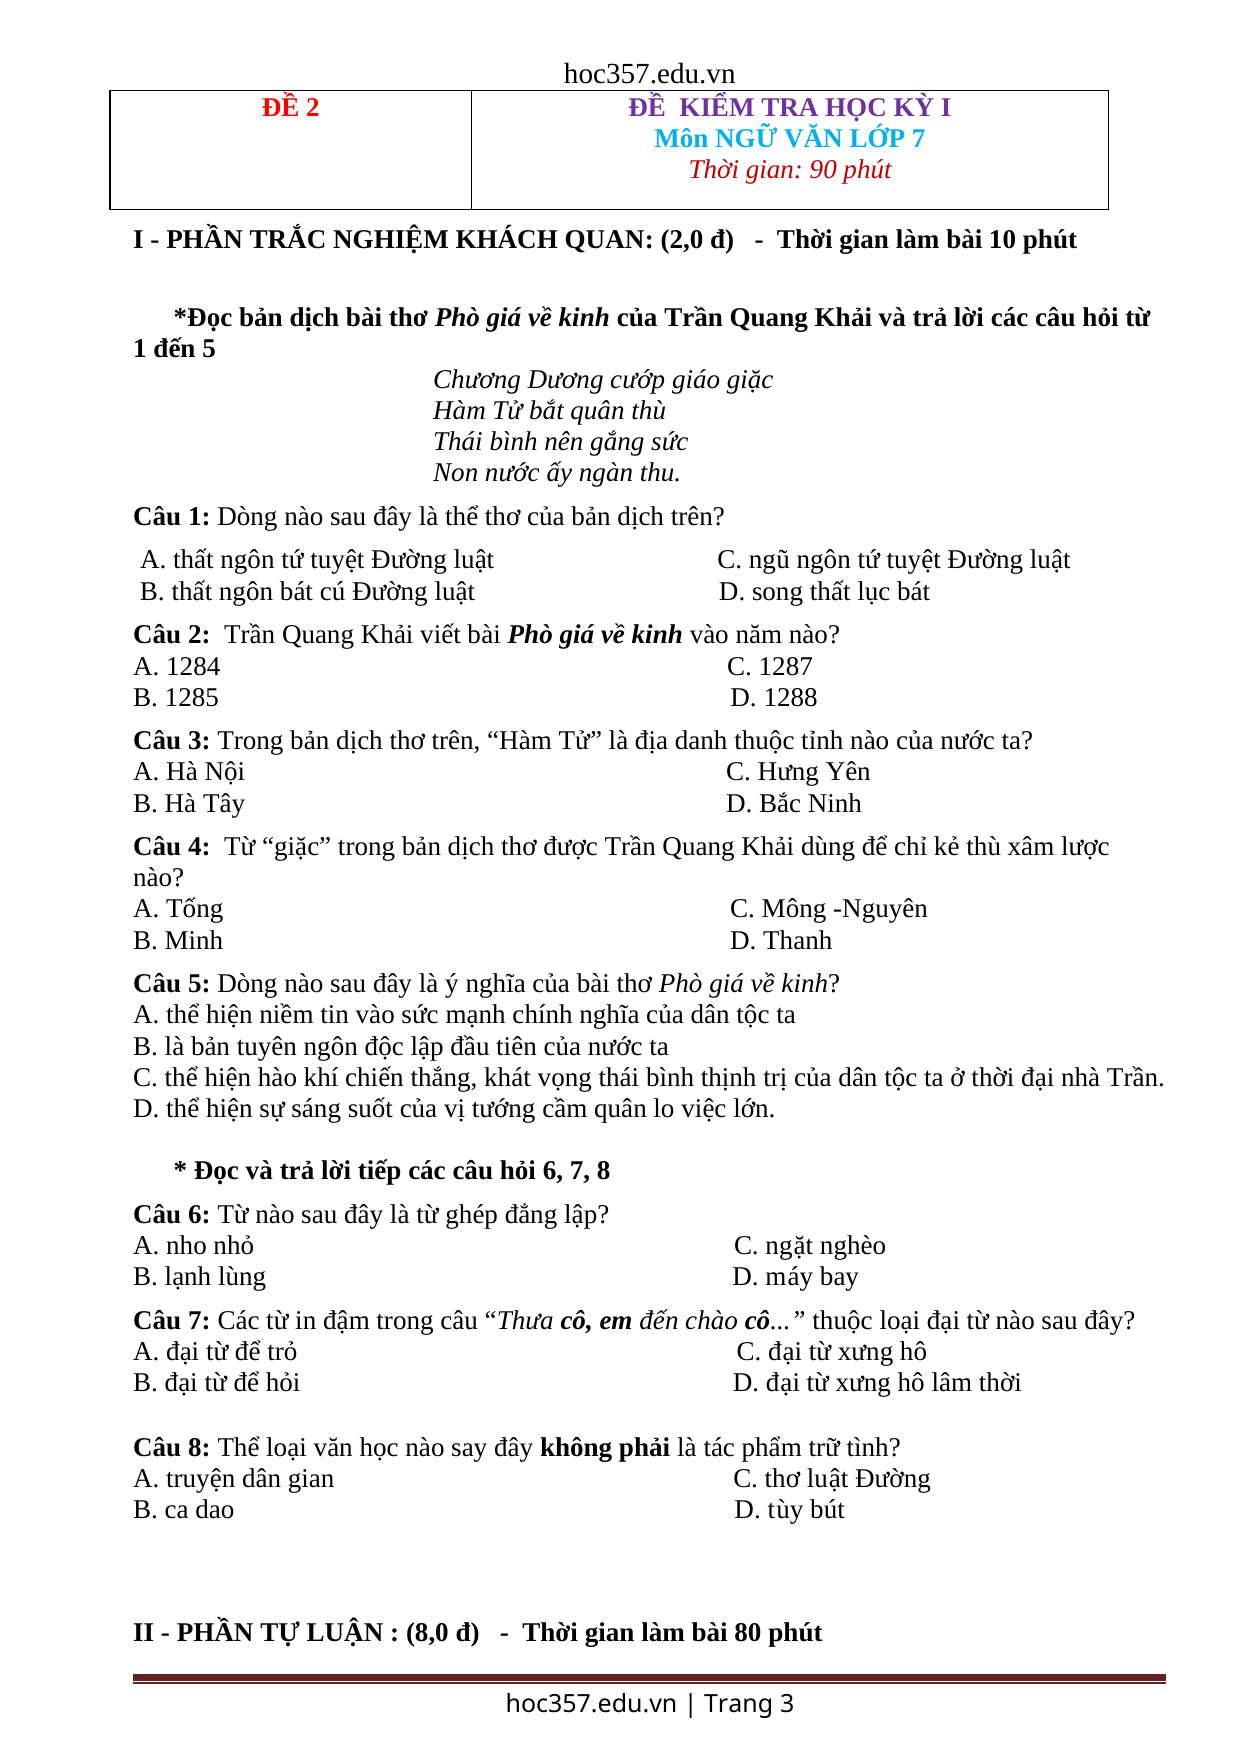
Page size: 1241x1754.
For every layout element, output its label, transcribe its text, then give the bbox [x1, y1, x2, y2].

text B. lạnh lùng D. máy bay [133, 1260, 1166, 1291]
text A. truyện dân gian C. thơ luật Đường [133, 1462, 1166, 1494]
text A. nho nhỏ C. ngặt nghèo [133, 1229, 1166, 1260]
text Câu 1: Dòng nào sau đây là thể thơ của bản dịch trên? [133, 500, 1166, 531]
text A. thất ngôn tứ tuyệt Đường luật C. ngũ ngôn tứ tuyệt Đường luật [133, 544, 1166, 575]
text B. đại từ để hỏi D. đại từ xưng hô lâm thời [133, 1366, 1166, 1397]
text * Đọc và trả lời tiếp các câu hỏi 6, 7, 8 [133, 1154, 1166, 1185]
text I - PHẦN TRẮC NGHIỆM KHÁCH QUAN: (2,0 đ) - Thời gian làm bài 10 phút [133, 223, 1166, 254]
text Chương Dương cướp giáo giặc [133, 363, 1166, 394]
text Thái bình nên gắng sức [133, 425, 1166, 456]
table_header ĐỀ KIỂM TRA HỌC KỲ I Môn NGỮ VĂN LỚP 7 Thời gian: 90 phút [472, 91, 1108, 209]
text Câu 7: Các từ in đậm trong câu “Thưa cô, em đến chào cô...” thuộc loại đại từ nào sau đây? [133, 1304, 1166, 1335]
text B. 1285 D. 1288 [133, 681, 1166, 712]
text Câu 2: Trần Quang Khải viết bài Phò giá về kinh vào năm nào? [133, 618, 1166, 649]
text A. thể hiện niềm tin vào sức mạnh chính nghĩa của dân tộc ta [133, 998, 1166, 1030]
text *Đọc bản dịch bài thơ Phò giá về kinh của Trần Quang Khải và trả lời các câu hỏi từ 1 đến 5 [133, 301, 1166, 363]
text Câu 5: Dòng nào sau đây là ý nghĩa của bài thơ Phò giá về kinh? [133, 967, 1166, 998]
text B. ca dao D. tùy bút [133, 1494, 1166, 1525]
text A. Hà Nội C. Hưng Yên [133, 756, 1166, 787]
text B. Minh D. Thanh [133, 924, 1166, 955]
text B. Hà Tây D. Bắc Ninh [133, 787, 1166, 818]
text B. thất ngôn bát cú Đường luật D. song thất lục bát [133, 575, 1166, 606]
text II - PHẦN TỰ LUẬN : (8,0 đ) - Thời gian làm bài 80 phút [133, 1616, 1166, 1647]
text Câu 6: Từ nào sau đây là từ ghép đẳng lập? [133, 1198, 1166, 1229]
text C. thể hiện hào khí chiến thắng, khát vọng thái bình thịnh trị của dân tộc ta ở thời đại nhà Trần. [133, 1061, 1166, 1092]
text B. là bản tuyên ngôn độc lập đầu tiên của nước ta [133, 1030, 1166, 1061]
text Non nước ấy ngàn thu. [133, 456, 1166, 487]
text Câu 8: Thể loại văn học nào say đây không phải là tác phẩm trữ tình? [133, 1431, 1166, 1462]
text Câu 4: Từ “giặc” trong bản dịch thơ được Trần Quang Khải dùng để chỉ kẻ thù xâm lược nào? [133, 830, 1166, 893]
table_header ĐỀ 2 [111, 91, 471, 209]
text A. 1284 C. 1287 [133, 649, 1166, 681]
text Câu 3: Trong bản dịch thơ trên, “Hàm Tử” là địa danh thuộc tỉnh nào của nước ta? [133, 724, 1166, 756]
text A. đại từ để trỏ C. đại từ xưng hô [133, 1335, 1166, 1366]
text Hàm Tử bắt quân thù [133, 394, 1166, 425]
text A. Tống C. Mông -Nguyên [133, 893, 1166, 924]
text D. thể hiện sự sáng suốt của vị tướng cầm quân lo việc lớn. [133, 1092, 1166, 1123]
